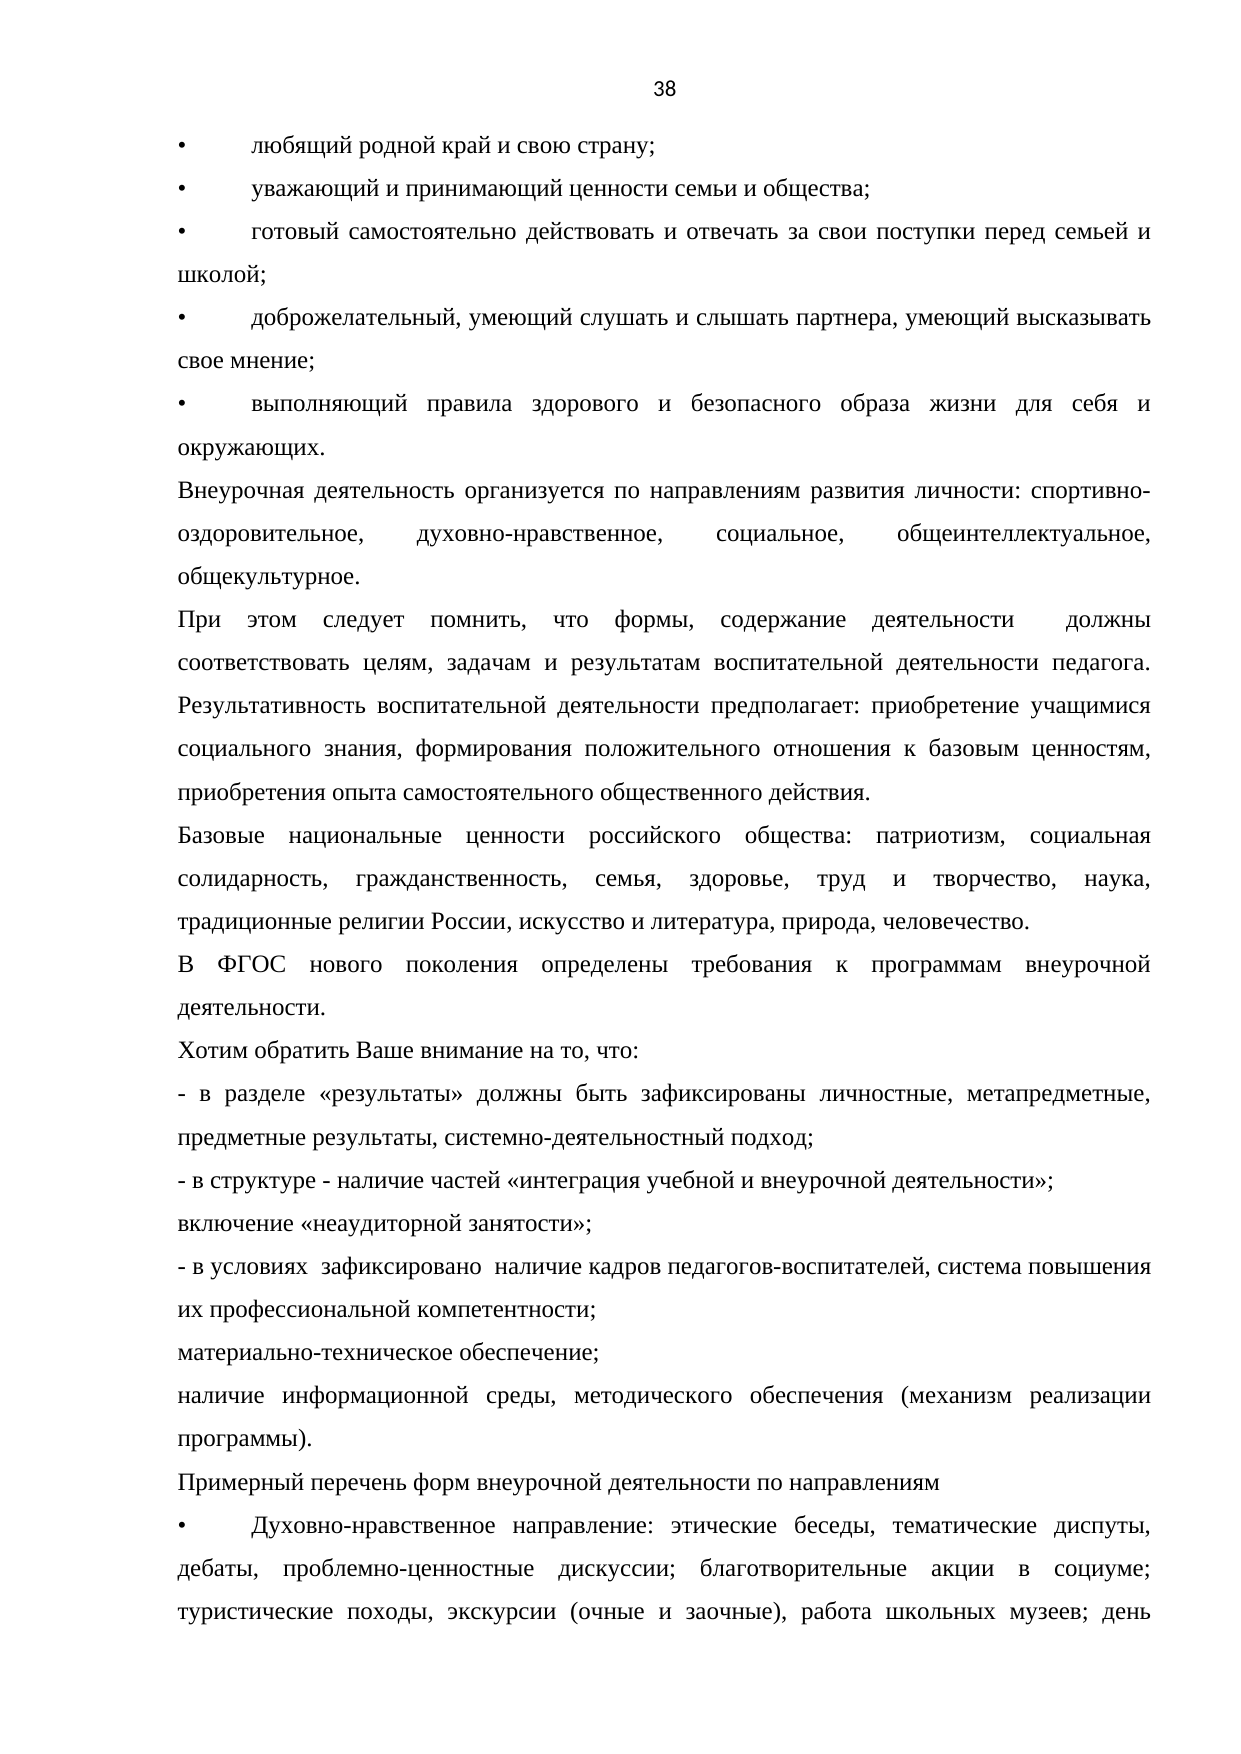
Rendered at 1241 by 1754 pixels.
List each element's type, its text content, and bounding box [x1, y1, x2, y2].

text - в структуре - наличие частей «интеграция учебной и внеурочной деятельности»; [177, 1165, 1152, 1193]
text - в разделе «результаты» должны быть зафиксированы личностные, метапредметные, предметные результаты, системно-деятельностный подход; [177, 1078, 1152, 1150]
text Базовые национальные ценности российского общества: патриотизм, социальная солидарность, гражданственность, семья, здоровье, труд и творчество, наука, традиционные религии России, искусство и литература, природа, человечество. [177, 820, 1152, 935]
text • доброжелательный, умеющий слушать и слышать партнера, умеющий высказывать свое мнение; [177, 302, 1152, 374]
text В ФГОС нового поколения определены требования к программам внеурочной деятельности. [177, 949, 1152, 1021]
text Примерный перечень форм внеурочной деятельности по направлениям [177, 1467, 1152, 1495]
text - в условиях зафиксировано наличие кадров педагогов-воспитателей, система повышения их профессиональной компетентности; [177, 1251, 1152, 1323]
text включение «неаудиторной занятости»; [177, 1208, 1152, 1237]
text • выполняющий правила здорового и безопасного образа жизни для себя и окружающих. [177, 388, 1152, 460]
text При этом следует помнить, что формы, содержание деятельности должны соответствовать целям, задачам и результатам воспитательной деятельности педагога. Результативность воспитательной деятельности предполагает: приобретение учащимися социального знания, формирования положительного отношения к базовым ценностям, приобретения опыта самостоятельного общественного действия. [177, 604, 1152, 805]
text материально-техническое обеспечение; [177, 1337, 1152, 1366]
text Внеурочная деятельность организуется по направлениям развития личности: спортивно-оздоровительное, духовно-нравственное, социальное, общеинтеллектуальное, общекультурное. [177, 475, 1152, 590]
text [177, 1510, 1152, 1625]
text • любящий родной край и свою страну; [177, 130, 1152, 158]
text • уважающий и принимающий ценности семьи и общества; [177, 173, 1152, 202]
text • готовый самостоятельно действовать и отвечать за свои поступки перед семьей и школой; [177, 216, 1152, 288]
text наличие информационной среды, методического обеспечения (механизм реализации программы). [177, 1380, 1152, 1452]
text Хотим обратить Ваше внимание на то, что: [177, 1035, 1152, 1064]
